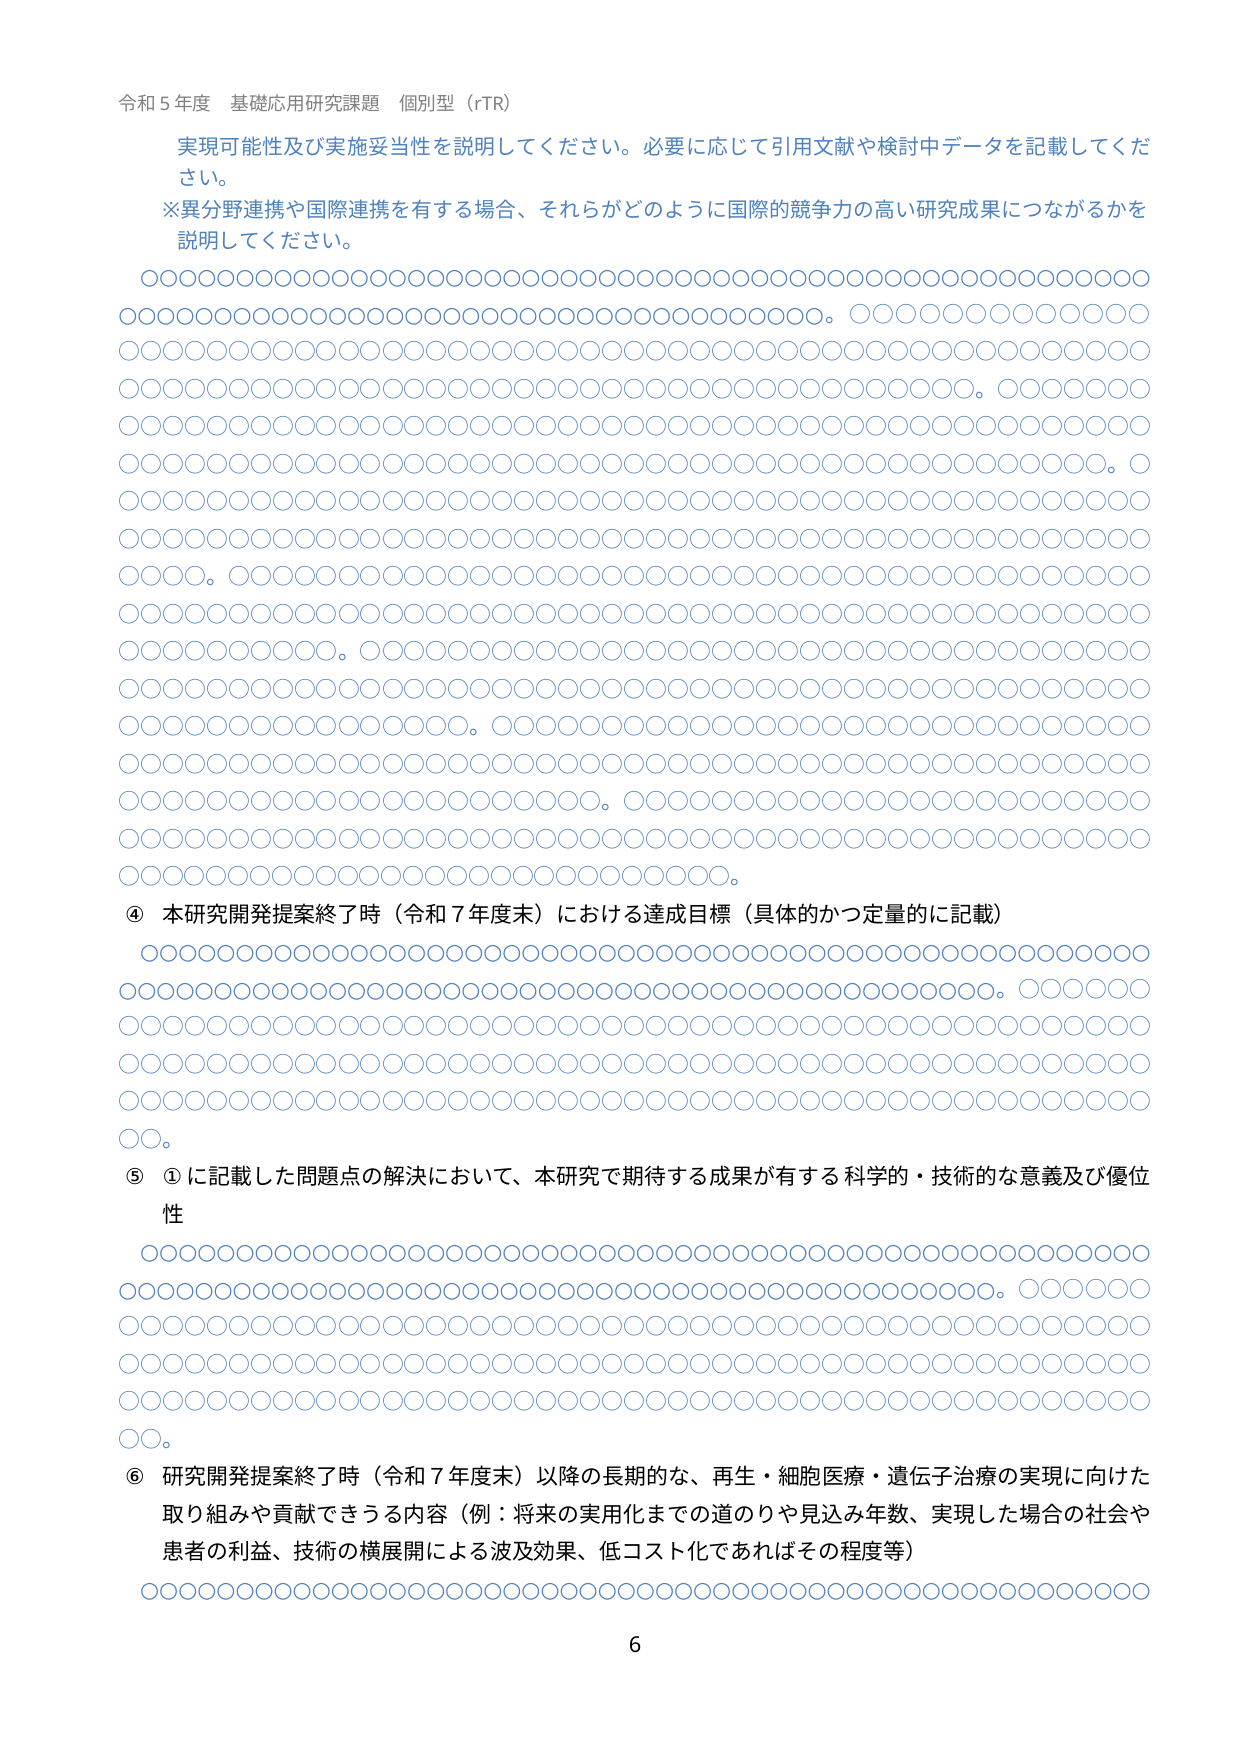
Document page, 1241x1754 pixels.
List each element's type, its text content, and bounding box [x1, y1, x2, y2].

text ○○○○○○○○○○○○○○○○○○○○○○○○○○○○○○○○○○○○○○○○○○○○○○○○○○○○○○○○○○○○○○○○○○○○○○○○○○○○○○○○○○○○○○○○○○○○○○○○○○○。○○○○○○○○○○○○○○○○○○○○○○○○○○○○○○○○○○○○○○○○○○○○○○○○○○○○○○○○○○○○○○○○○○○○○○○○○○○○○○○○○○○○○○○○○○○○○○○○○○○○○○○○○○○○○○○○○○○○○○○○○○○○○○○○○○○○○○○○○○○○○○○○○○○○○。 [118, 929, 1152, 1154]
list ①に記載した問題点の解決において、本研究で期待する成果が有する科学的・技術的な意義及び優位性 [125, 1154, 1152, 1229]
list 本研究開発提案終了時（令和７年度末）における達成目標（具体的かつ定量的に記載） [125, 892, 1152, 929]
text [162, 129, 1152, 192]
list 研究開発提案終了時（令和７年度末）以降の長期的な、再生・細胞医療・遺伝子治療の実現に向けた取り組みや貢献できうる内容（例：将来の実用化までの道のりや見込み年数、実現した場合の社会や患者の利益、技術の横展開による波及効果、低コスト化であればその程度等） [125, 1454, 1152, 1567]
text ○○○○○○○○○○○○○○○○○○○○○○○○○○○○○○○○○○○○○○○○○○○○○○○○○○○○○○○○○○○○○○○○○○○○○○○○○○○○○○○○○○○○○○○○○○○○○○○○○○○。○○○○○○○○○○○○○○○○○○○○○○○○○○○○○○○○○○○○○○○○○○○○○○○○○○○○○○○○○○○○○○○○○○○○○○○○○○○○○○○○○○○○○○○○○○○○○○○○○○○○○○○○○○○○○○○○○○○○○○○○○○○○○○○○○○○○○○○○○○○○○○○○○○○○○。 [118, 1229, 1152, 1454]
text ○○○○○○○○○○○○○○○○○○○○○○○○○○○○○○○○○○○○○○○○○○○○○○○○○○○○○○○○○○○○○○○○○○○○○○○○○○○○○○○○○○○○○○○○○○。○○○○○○○○○○○○○○○○○○○○○○○○○○○○○○○○○○○○○○○○○○○○○○○○○○○○○○○○○○○○○○○○○○○○○○○○○○○○○○○○○○○○○○○○○○○○○○○○○○○。○○○○○○○○○○○○○○○○○○○○○○○○○○○○○○○○○○○○○○○○○○○○○○○○○○○○○○○○○○○○○○○○○○○○○○○○○○○○○○○○○○○○○○○○○○○○○○○○○○○。○○○○○○○○○○○○○○○○○○○○○○○○○○○○○○○○○○○○○○○○○○○○○○○○○○○○○○○○○○○○○○○○○○○○○○○○○○○○○○○○○○○○○○○○○○○○○○○○○○○。○○○○○○○○○○○○○○○○○○○○○○○○○○○○○○○○○○○○○○○○○○○○○○○○○○○○○○○○○○○○○○○○○○○○○○○○○○○○○○○○○○○○○○○○○○○○○○○○○○○。○○○○○○○○○○○○○○○○○○○○○○○○○○○○○○○○○○○○○○○○○○○○○○○○○○○○○○○○○○○○○○○○○○○○○○○○○○○○○○○○○○○○○○○○○○○○○○○○○○○。○○○○○○○○○○○○○○○○○○○○○○○○○○○○○○○○○○○○○○○○○○○○○○○○○○○○○○○○○○○○○○○○○○○○○○○○○○○○○○○○○○○○○○○○○○○○○○○○○○○。○○○○○○○○○○○○○○○○○○○○○○○○○○○○○○○○○○○○○○○○○○○○○○○○○○○○○○○○○○○○○○○○○○○○○○○○○○○○○○○○○○○○○○○○○○○○○○○○○○○。 [118, 254, 1152, 892]
text ※異分野連携や国際連携を有する場合、それらがどのように国際的競争力の高い研究成果につながるかを説明してください。 [162, 192, 1152, 254]
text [118, 1567, 1152, 1604]
